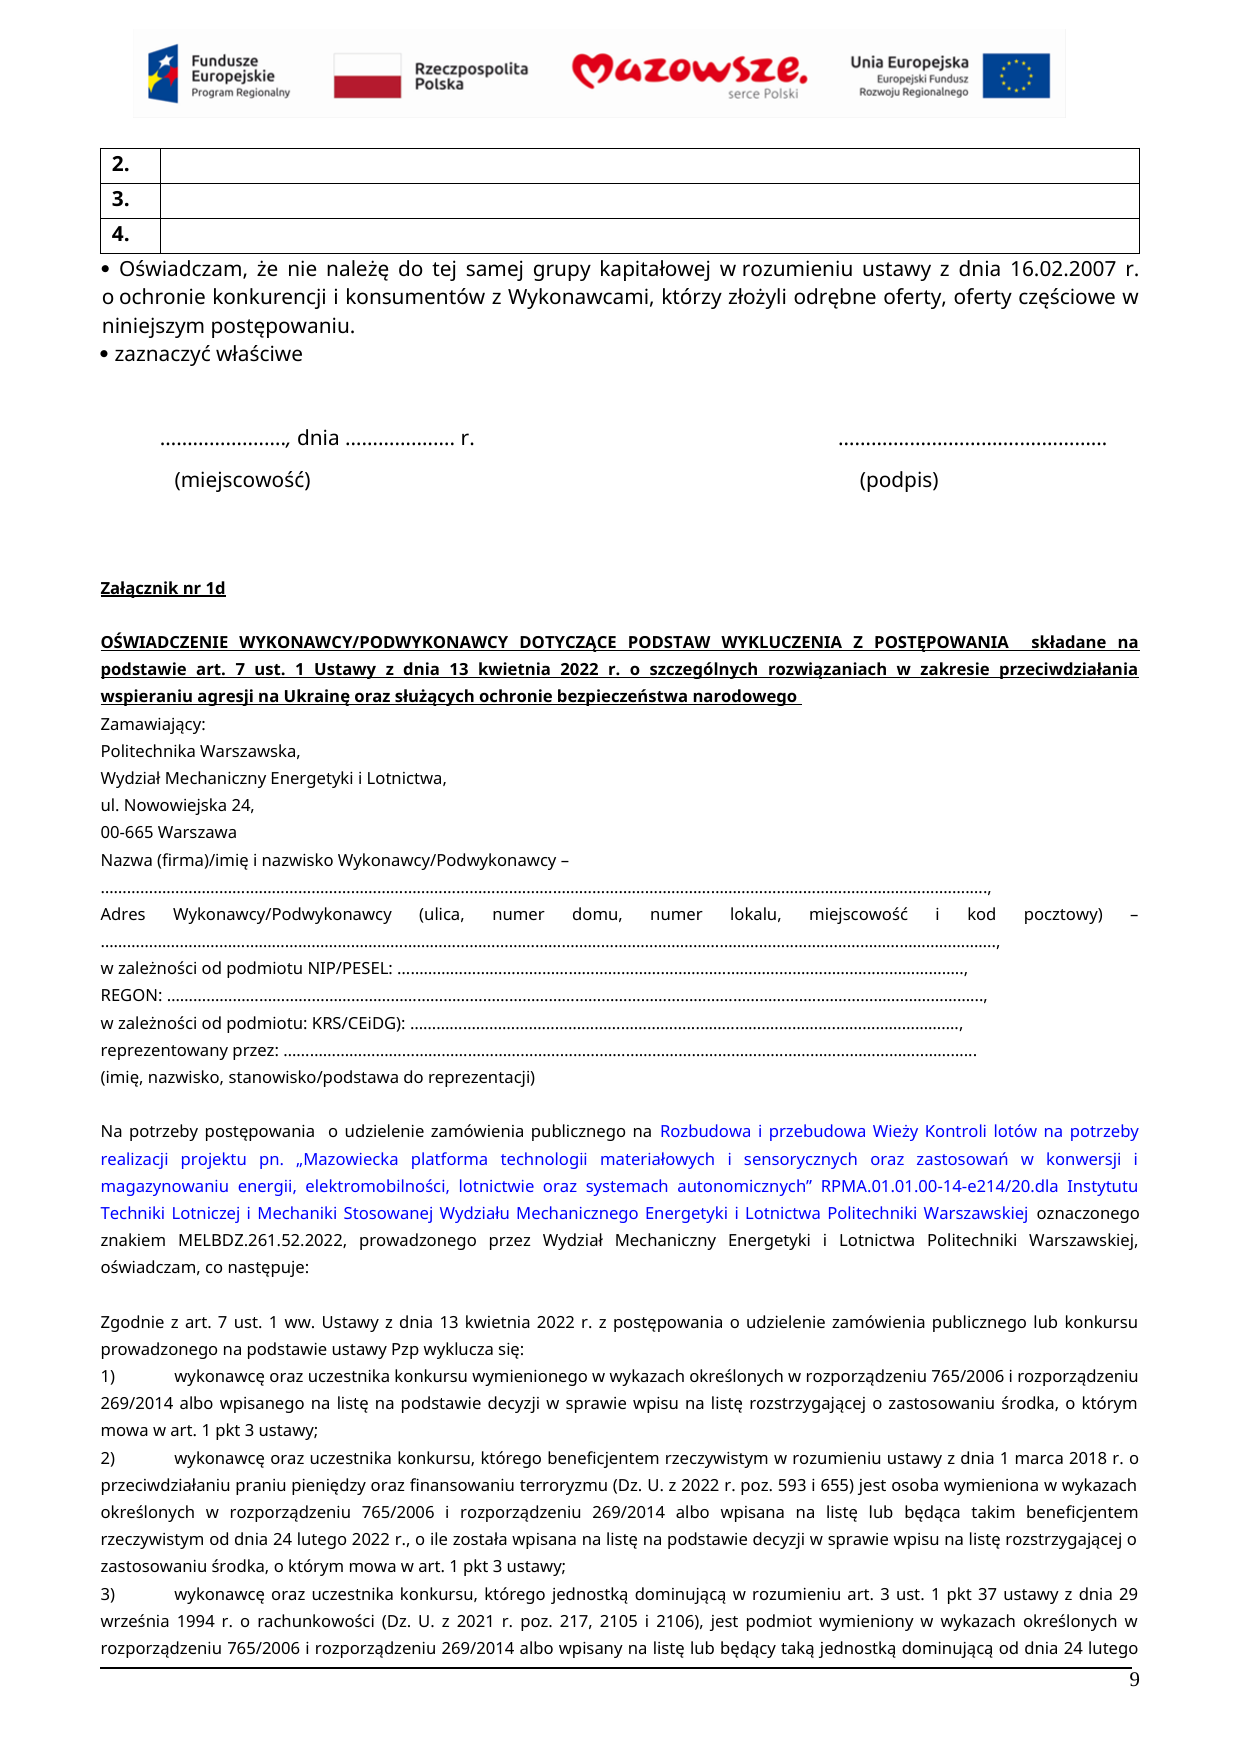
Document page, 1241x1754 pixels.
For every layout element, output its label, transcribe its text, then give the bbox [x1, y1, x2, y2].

text REGON: …………………………………………………………………………………………………………………………………..……………….……………..., [100, 984, 1140, 1007]
table_cell [161, 219, 1139, 253]
text Wydział Mechaniczny Energetyki i Lotnictwa, [100, 767, 1140, 789]
text OŚWIADCZENIE WYKONAWCY/PODWYKONAWCY DOTYCZĄCE PODSTAW WYKLUCZENIA Z POSTĘPOWANIA składane na podstawie art. 7 ust. 1 Ustawy z dnia 13 kwietnia 2022 r. o szczególnych rozwiązaniach w zakresie przeciwdziałania wspieraniu agresji na Ukrainę oraz służących ochronie bezpieczeństwa narodowego [100, 651, 1140, 708]
text OŚWIADCZENIE WYKONAWCY/PODWYKONAWCY DOTYCZĄCE PODSTAW WYKLUCZENIA Z POSTĘPOWANIA składane na podstawie art. 7 ust. 1 Ustawy z dnia 13 kwietnia 2022 r. o szczególnych rozwiązaniach w zakresie przeciwdziałania wspieraniu agresji na Ukrainę oraz służących ochronie bezpieczeństwa narodowego [100, 631, 1140, 650]
table_cell [101, 149, 160, 183]
text Adres Wykonawcy/Podwykonawcy (ulica, numer domu, numer lokalu, miejscowość i kod pocztowy) – …………………………………………………………………………………………………………………………………………..………………………………………., [100, 902, 1140, 952]
text Załącznik nr 1d [100, 576, 1140, 599]
picture [118, 29, 1123, 119]
text (imię, nazwisko, stanowisko/podstawa do reprezentacji) [100, 1066, 1140, 1088]
text 1) wykonawcę oraz uczestnika konkursu wymienionego w wykazach określonych w rozporządzeniu 765/2006 i rozporządzeniu 269/2014 albo wpisanego na listę na podstawie decyzji w sprawie wpisu na listę rozstrzygającej o zastosowaniu środka, o którym mowa w art. 1 pkt 3 ustawy; [100, 1365, 1140, 1442]
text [100, 1582, 1140, 1659]
table_cell [161, 184, 1139, 218]
text Oświadczam, że nie należę do tej samej grupy kapitałowej w rozumieniu ustawy z dnia 16.02.2007 r. o ochronie konkurencji i konsumentów z Wykonawcami, którzy złożyli odrębne oferty, oferty częściowe w niniejszym postępowaniu. [102, 254, 1140, 339]
text w zależności od podmiotu: KRS/CEiDG): ………………………………………………………..…………….…………….………………………., [100, 1011, 1140, 1034]
text Nazwa (firma)/imię i nazwisko Wykonawcy/Podwykonawcy – [100, 848, 1140, 871]
text Zgodnie z art. 7 ust. 1 ww. Ustawy z dnia 13 kwietnia 2022 r. z postępowania o udzielenie zamówienia publicznego lub konkursu prowadzonego na podstawie ustawy Pzp wyklucza się: [100, 1310, 1140, 1360]
text zaznaczyć właściwe [100, 339, 1140, 368]
table_cell [101, 184, 160, 218]
table_cell [101, 219, 160, 253]
text Na potrzeby postępowania o udzielenie zamówienia publicznego na Rozbudowa i przebudowa Wieży Kontroli lotów na potrzeby realizacji projektu pn. „Mazowiecka platforma technologii materiałowych i sensorycznych oraz zastosowań w konwersji i magazynowaniu energii, elektromobilności, lotnictwie oraz systemach autonomicznych” RPMA.01.01.00-14-e214/20.dla Instytutu Techniki Lotniczej i Mechaniki Stosowanej Wydziału Mechanicznego Energetyki i Lotnictwa Politechniki Warszawskiej oznaczonego znakiem MELBDZ.261.52.2022, prowadzonego przez Wydział Mechaniczny Energetyki i Lotnictwa Politechniki Warszawskiej, oświadczam, co następuje: [100, 1120, 1140, 1279]
text 00-665 Warszawa [100, 821, 1140, 844]
text w zależności od podmiotu NIP/PESEL: ………………………………………………………………………………….…………...……………….., [100, 957, 1140, 979]
text …………………………………………………………………………………….…………………………………………………………………………………….….…., [100, 875, 1140, 898]
table_cell [161, 149, 1139, 183]
text Zamawiający: [100, 712, 1140, 735]
text ul. Nowowiejska 24, [100, 794, 1140, 816]
text Politechnika Warszawska, [100, 739, 1140, 762]
text (miejscowość) (podpis) [100, 466, 1140, 494]
text 2) wykonawcę oraz uczestnika konkursu, którego beneficjentem rzeczywistym w rozumieniu ustawy z dnia 1 marca 2018 r. o przeciwdziałaniu praniu pieniędzy oraz finansowaniu terroryzmu (Dz. U. z 2022 r. poz. 593 i 655) jest osoba wymieniona w wykazach określonych w rozporządzeniu 765/2006 i rozporządzeniu 269/2014 albo wpisana na listę lub będąca takim beneficjentem rzeczywistym od dnia 24 lutego 2022 r., o ile została wpisana na listę na podstawie decyzji w sprawie wpisu na listę rozstrzygającej o zastosowaniu środka, o którym mowa w art. 1 pkt 3 ustawy; [100, 1446, 1140, 1578]
text reprezentowany przez: ………………………………………………………………………………………………………………………………..………... [100, 1038, 1140, 1061]
text …………….……., dnia ………….……. r. …………..………………..…………… [100, 423, 1140, 451]
